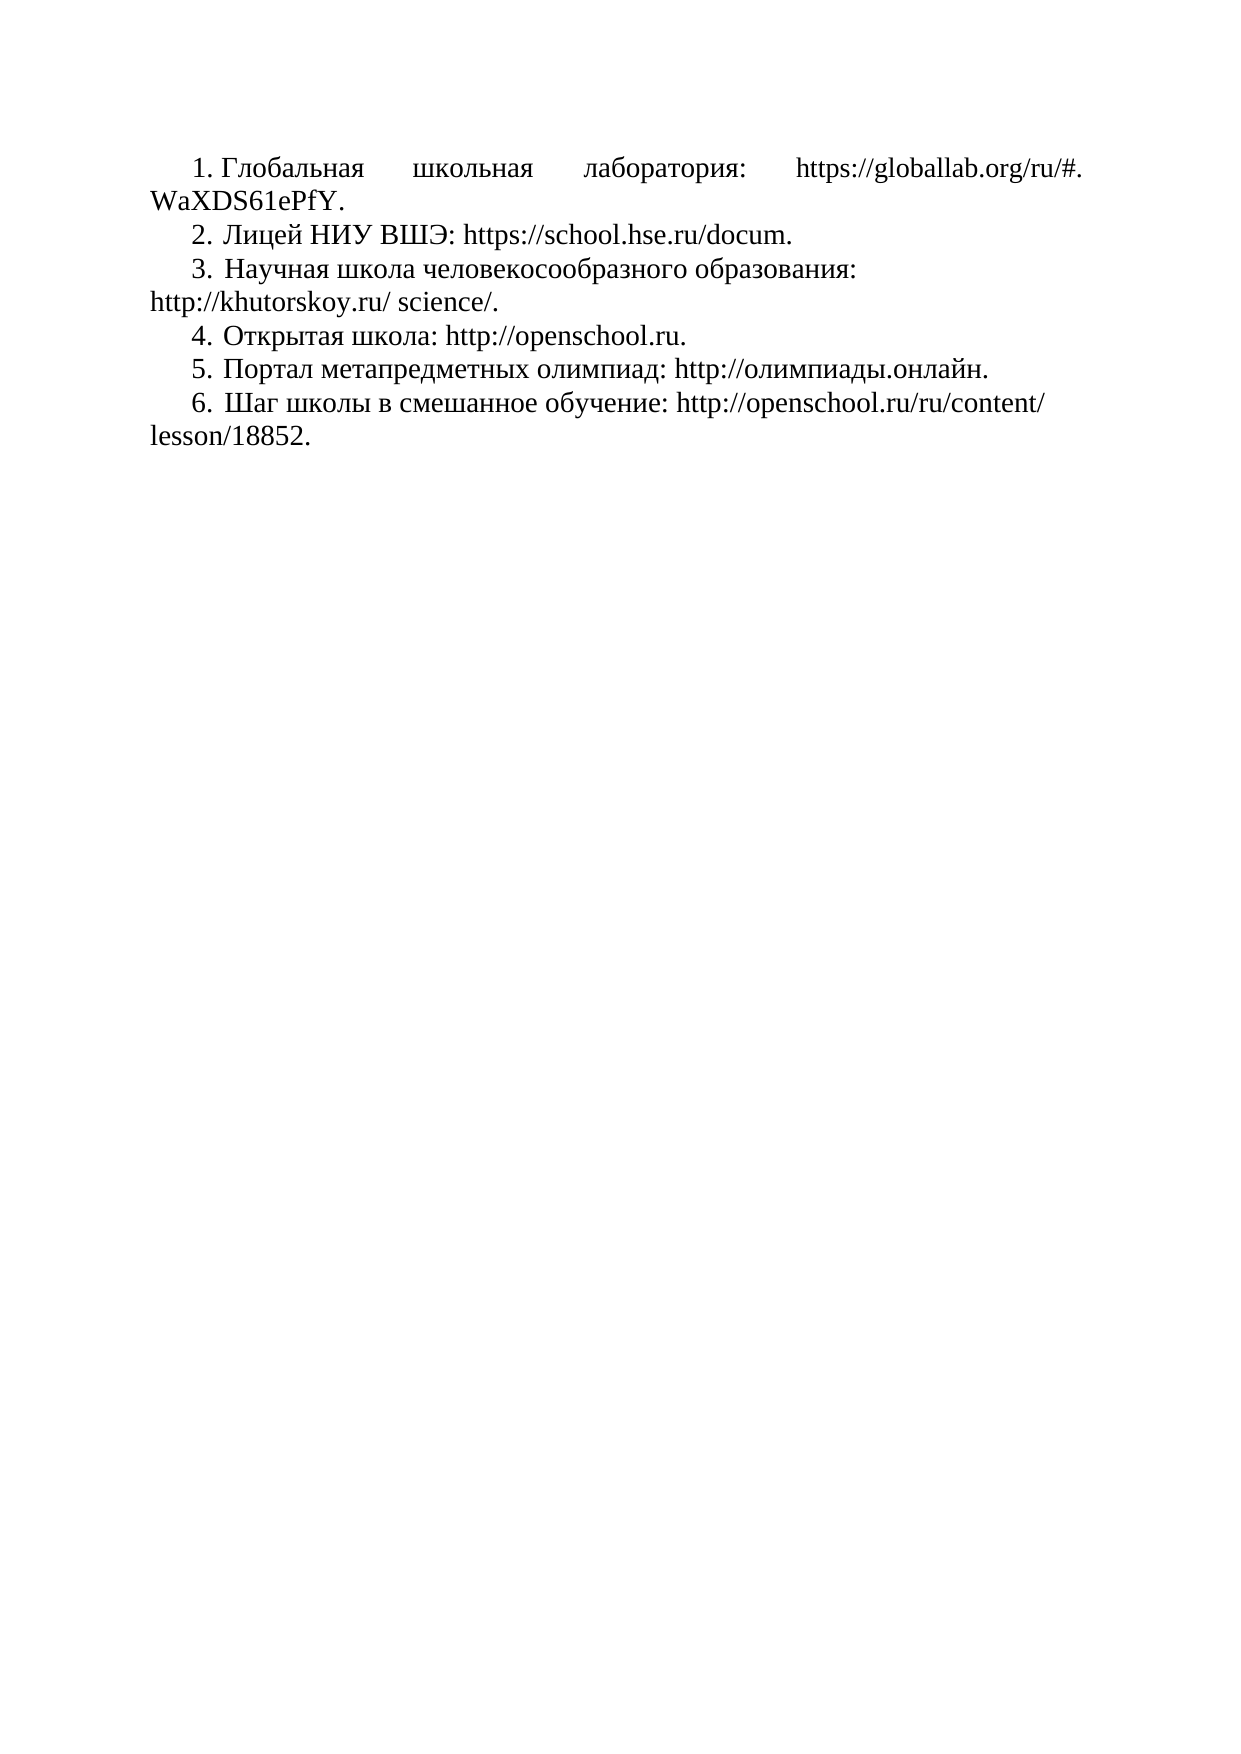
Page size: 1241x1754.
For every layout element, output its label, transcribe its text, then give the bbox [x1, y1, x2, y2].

list Открытая школа: http://openschool.ru. [191, 318, 1090, 351]
list Лицей НИУ ВШЭ: https://school.hse.ru/docum. [191, 217, 1090, 251]
list Портал метапредметных олимпиад: http://олимпиады.онлайн. [191, 351, 1090, 385]
text WaXDS61ePfY. [150, 183, 1090, 217]
list Научная школа человекосообразного образования: http://khutorskoy.ru/ science/. [150, 253, 1090, 318]
list Шаг школы в смешанное обучение: http://openschool.ru/ru/content/ lesson/18852. [150, 386, 1088, 451]
text 1. Глобальная школьная лаборатория: https://globallab.org/ru/#. [192, 150, 1090, 183]
